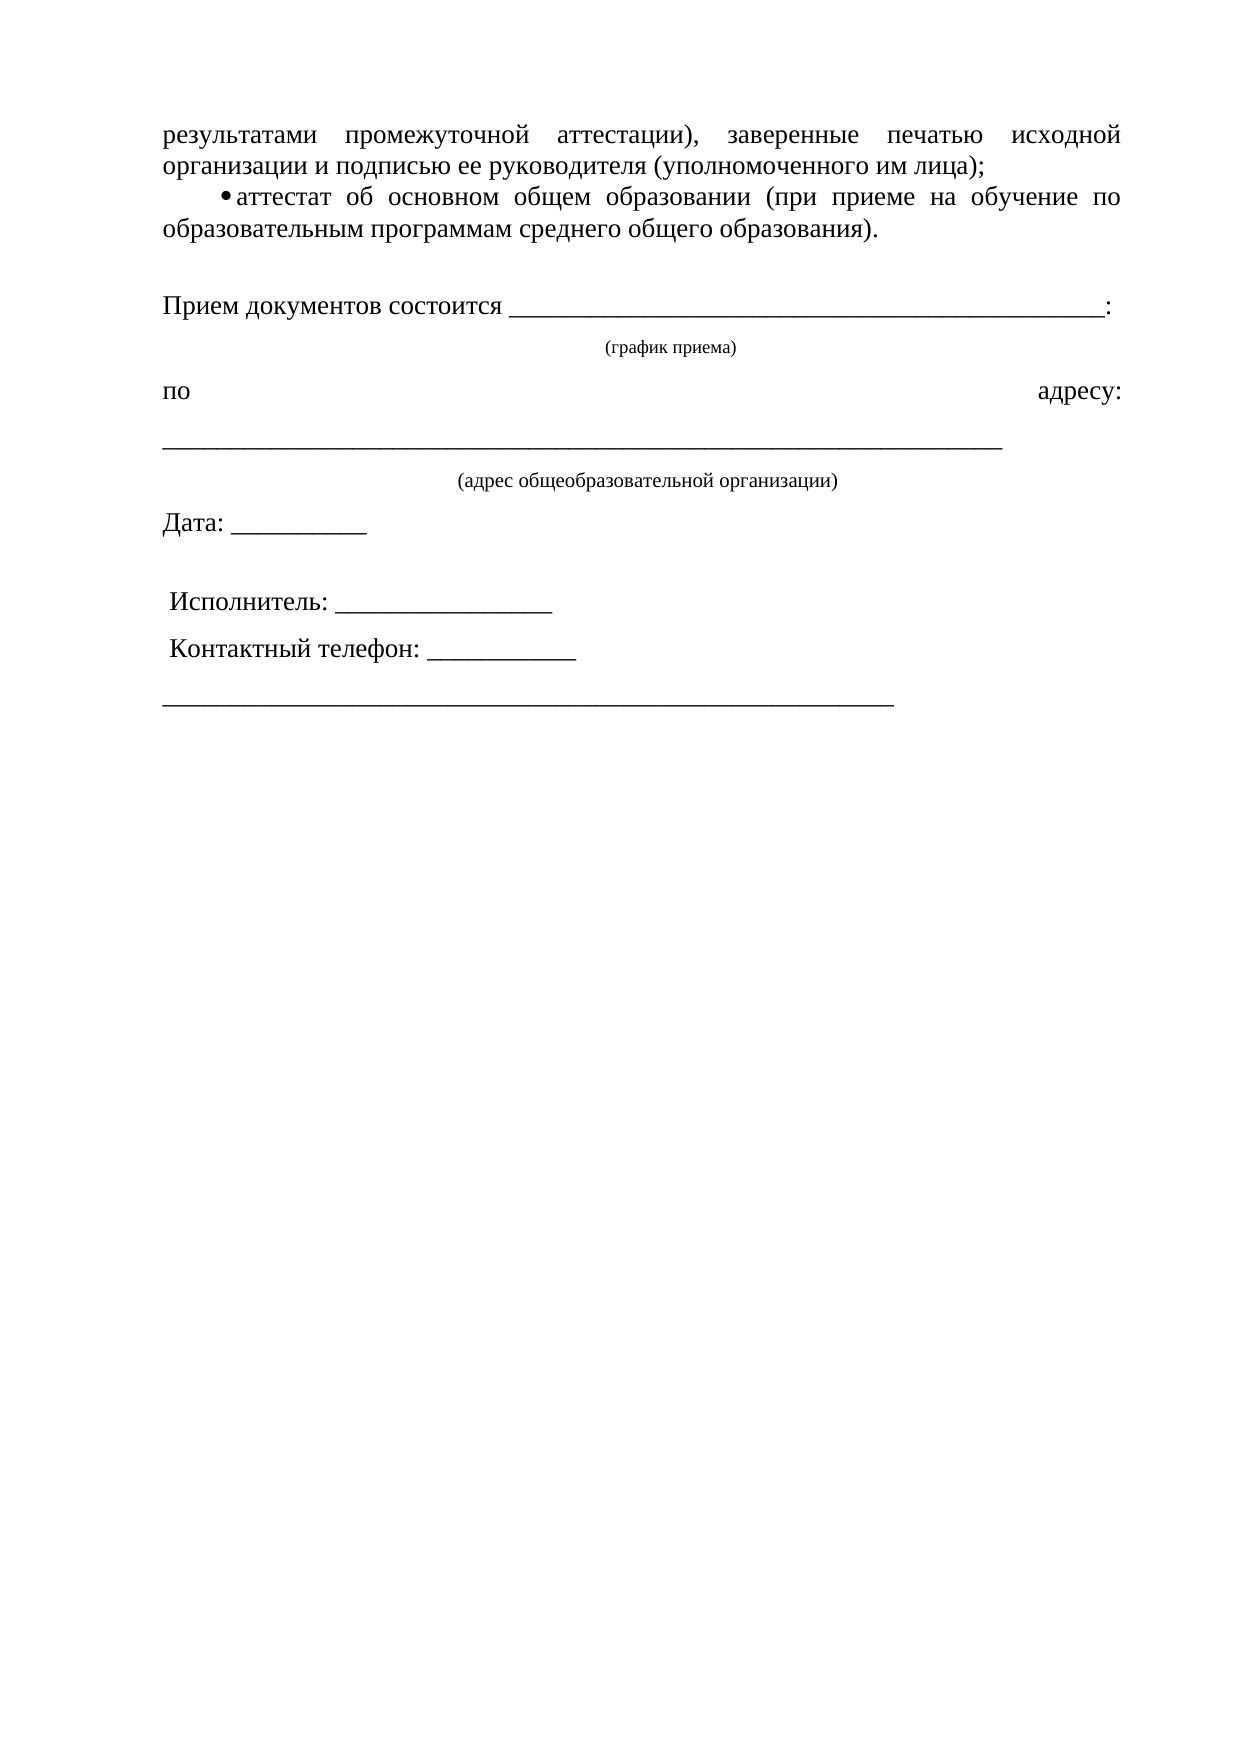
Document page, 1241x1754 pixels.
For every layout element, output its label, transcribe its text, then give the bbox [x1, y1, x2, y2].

text (адрес общеобразовательной организации) [162, 468, 1122, 492]
text (график приема) [162, 336, 1122, 358]
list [162, 118, 1122, 180]
text ______________________________________________________ [162, 678, 1122, 710]
text по адресу: ______________________________________________________________ [162, 374, 1122, 452]
text Исполнитель: ________________ [162, 585, 1122, 616]
text Контактный телефон: ___________ [162, 632, 1122, 663]
list аттестат об основном общем образовании (при приеме на обучение по образовательным программам среднего общего образования). [162, 180, 1122, 243]
text Прием документов состоится ____________________________________________: [162, 289, 1122, 321]
text Дата: __________ [162, 506, 1122, 537]
